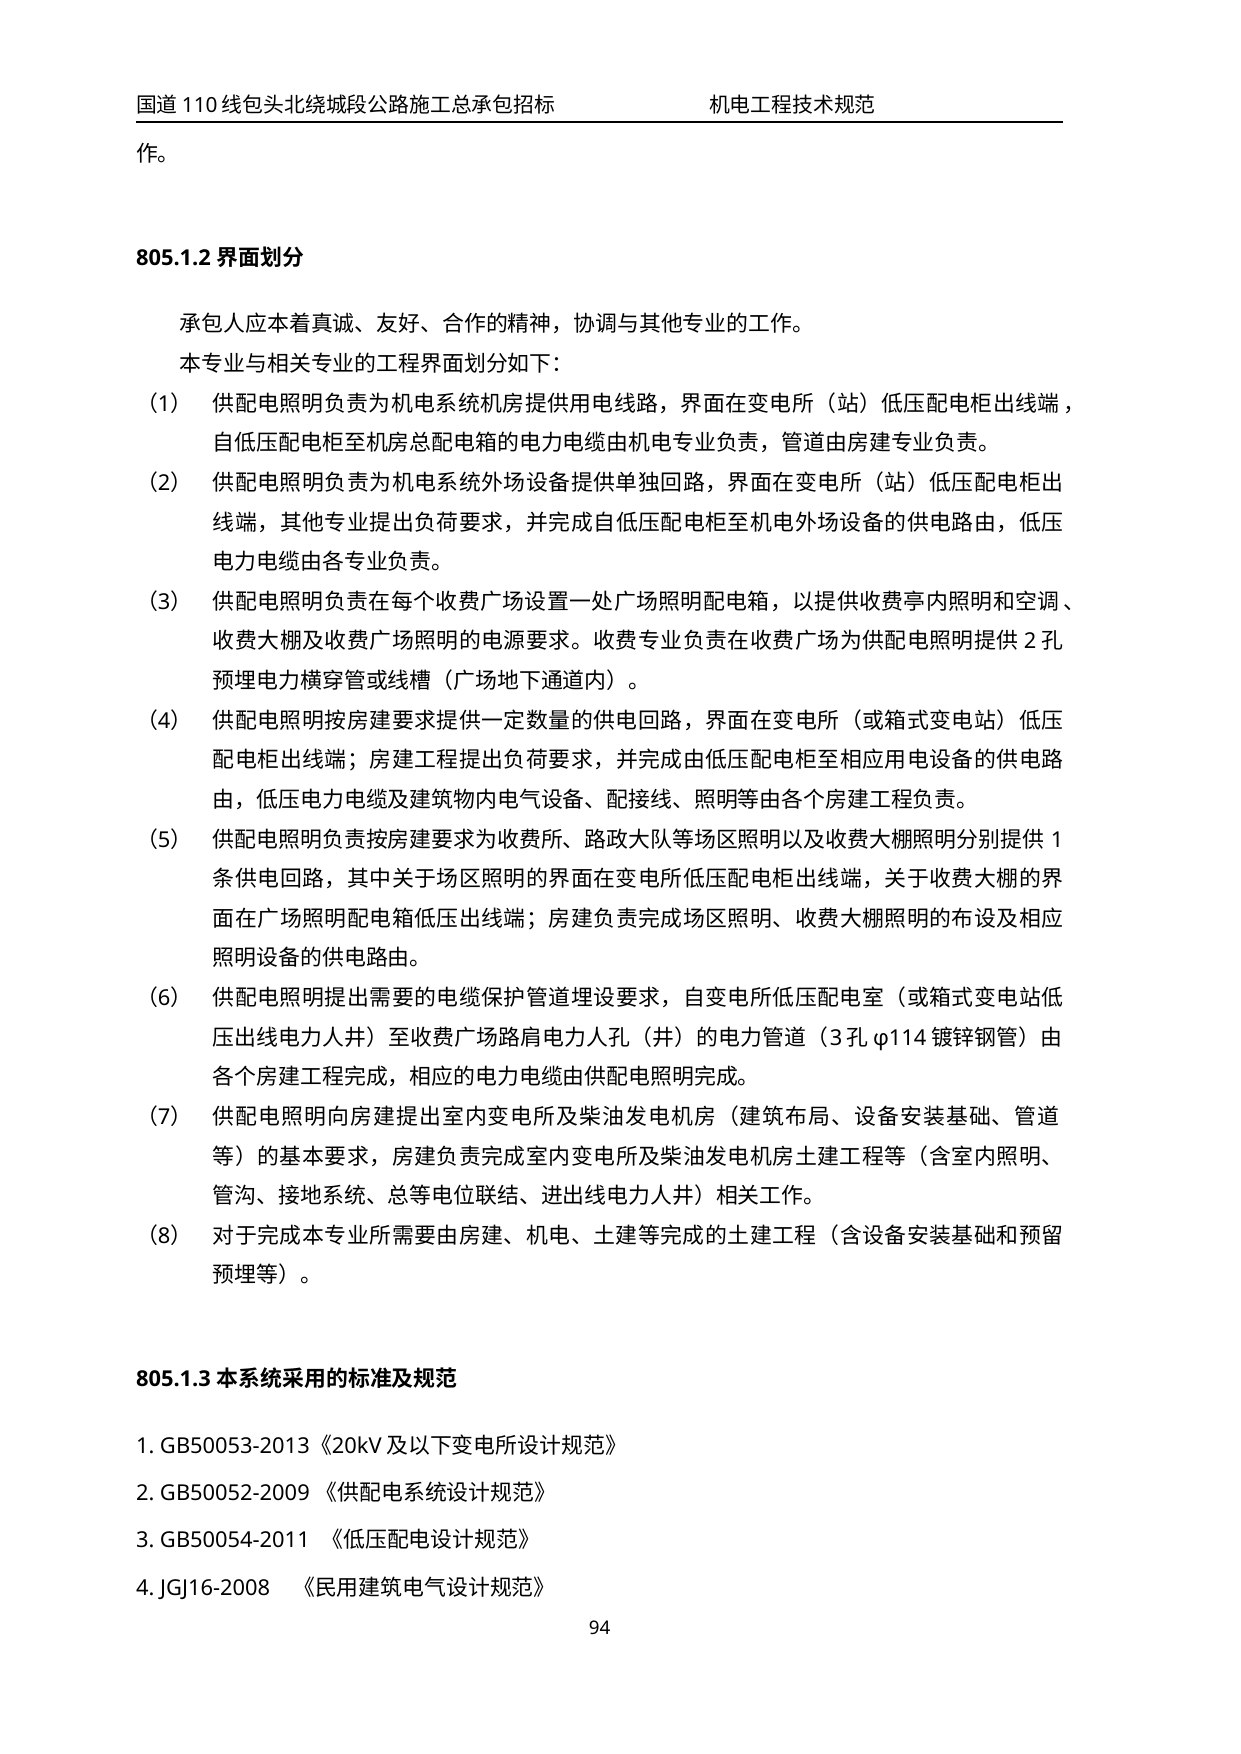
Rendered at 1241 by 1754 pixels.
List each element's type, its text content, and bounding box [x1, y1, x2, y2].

text 2. GB50052-2009 《供配电系统设计规范》 [136, 1475, 1063, 1507]
list 供配电照明负责为机电系统外场设备提供单独回路，界面在变电所（站）低压配电柜出线端，其他专业提出负荷要求，并完成自低压配电柜至机电外场设备的供电路由，低压电力电缆由各专业负责。 [136, 465, 1063, 576]
text 本专业与相关专业的工程界面划分如下： [136, 346, 1063, 378]
subtitle 805.1.2 界面划分 [136, 240, 1063, 271]
list 供配电照明负责为机电系统机房提供用电线路，界面在变电所（站）低压配电柜出线端，自低压配电柜至机房总配电箱的电力电缆由机电专业负责，管道由房建专业负责。 [136, 386, 1063, 457]
subtitle 805.1.3 本系统采用的标准及规范 [136, 1361, 1063, 1393]
list 对于完成本专业所需要由房建、机电、土建等完成的土建工程（含设备安装基础和预留预埋等）。 [136, 1218, 1063, 1289]
list 供配电照明负责在每个收费广场设置一处广场照明配电箱，以提供收费亭内照明和空调、收费大棚及收费广场照明的电源要求。收费专业负责在收费广场为供配电照明提供2孔预埋电力横穿管或线槽（广场地下通道内）。 [136, 584, 1063, 695]
text 4. JGJ16-2008 《民用建筑电气设计规范》 [136, 1570, 1063, 1601]
text 3. GB50054-2011 《低压配电设计规范》 [136, 1522, 1063, 1554]
list 供配电照明提出需要的电缆保护管道埋设要求，自变电所低压配电室（或箱式变电站低压出线电力人井）至收费广场路肩电力人孔（井）的电力管道（3孔φ114镀锌钢管）由各个房建工程完成，相应的电力电缆由供配电照明完成。 [136, 980, 1063, 1091]
list 供配电照明按房建要求提供一定数量的供电回路，界面在变电所（或箱式变电站）低压配电柜出线端；房建工程提出负荷要求，并完成由低压配电柜至相应用电设备的供电路由，低压电力电缆及建筑物内电气设备、配接线、照明等由各个房建工程负责。 [136, 703, 1063, 814]
text 承包人应本着真诚、友好、合作的精神，协调与其他专业的工作。 [136, 306, 1063, 338]
text 本次招标范围包括上述招标范围内新建内容的生产、供货（采购）、运输、测试、安装。同时，包括对招标范围内供配电系统的调试、培训、提供完工资料、试运行和缺陷责任期等各项工作。 [136, 136, 1063, 167]
list 供配电照明向房建提出室内变电所及柴油发电机房（建筑布局、设备安装基础、管道等）的基本要求，房建负责完成室内变电所及柴油发电机房土建工程等（含室内照明、管沟、接地系统、总等电位联结、进出线电力人井）相关工作。 [136, 1099, 1063, 1210]
list 供配电照明负责按房建要求为收费所、路政大队等场区照明以及收费大棚照明分别提供1条供电回路，其中关于场区照明的界面在变电所低压配电柜出线端，关于收费大棚的界面在广场照明配电箱低压出线端；房建负责完成场区照明、收费大棚照明的布设及相应照明设备的供电路由。 [136, 822, 1063, 972]
text 1. GB50053-2013《20kV及以下变电所设计规范》 [136, 1428, 1063, 1460]
